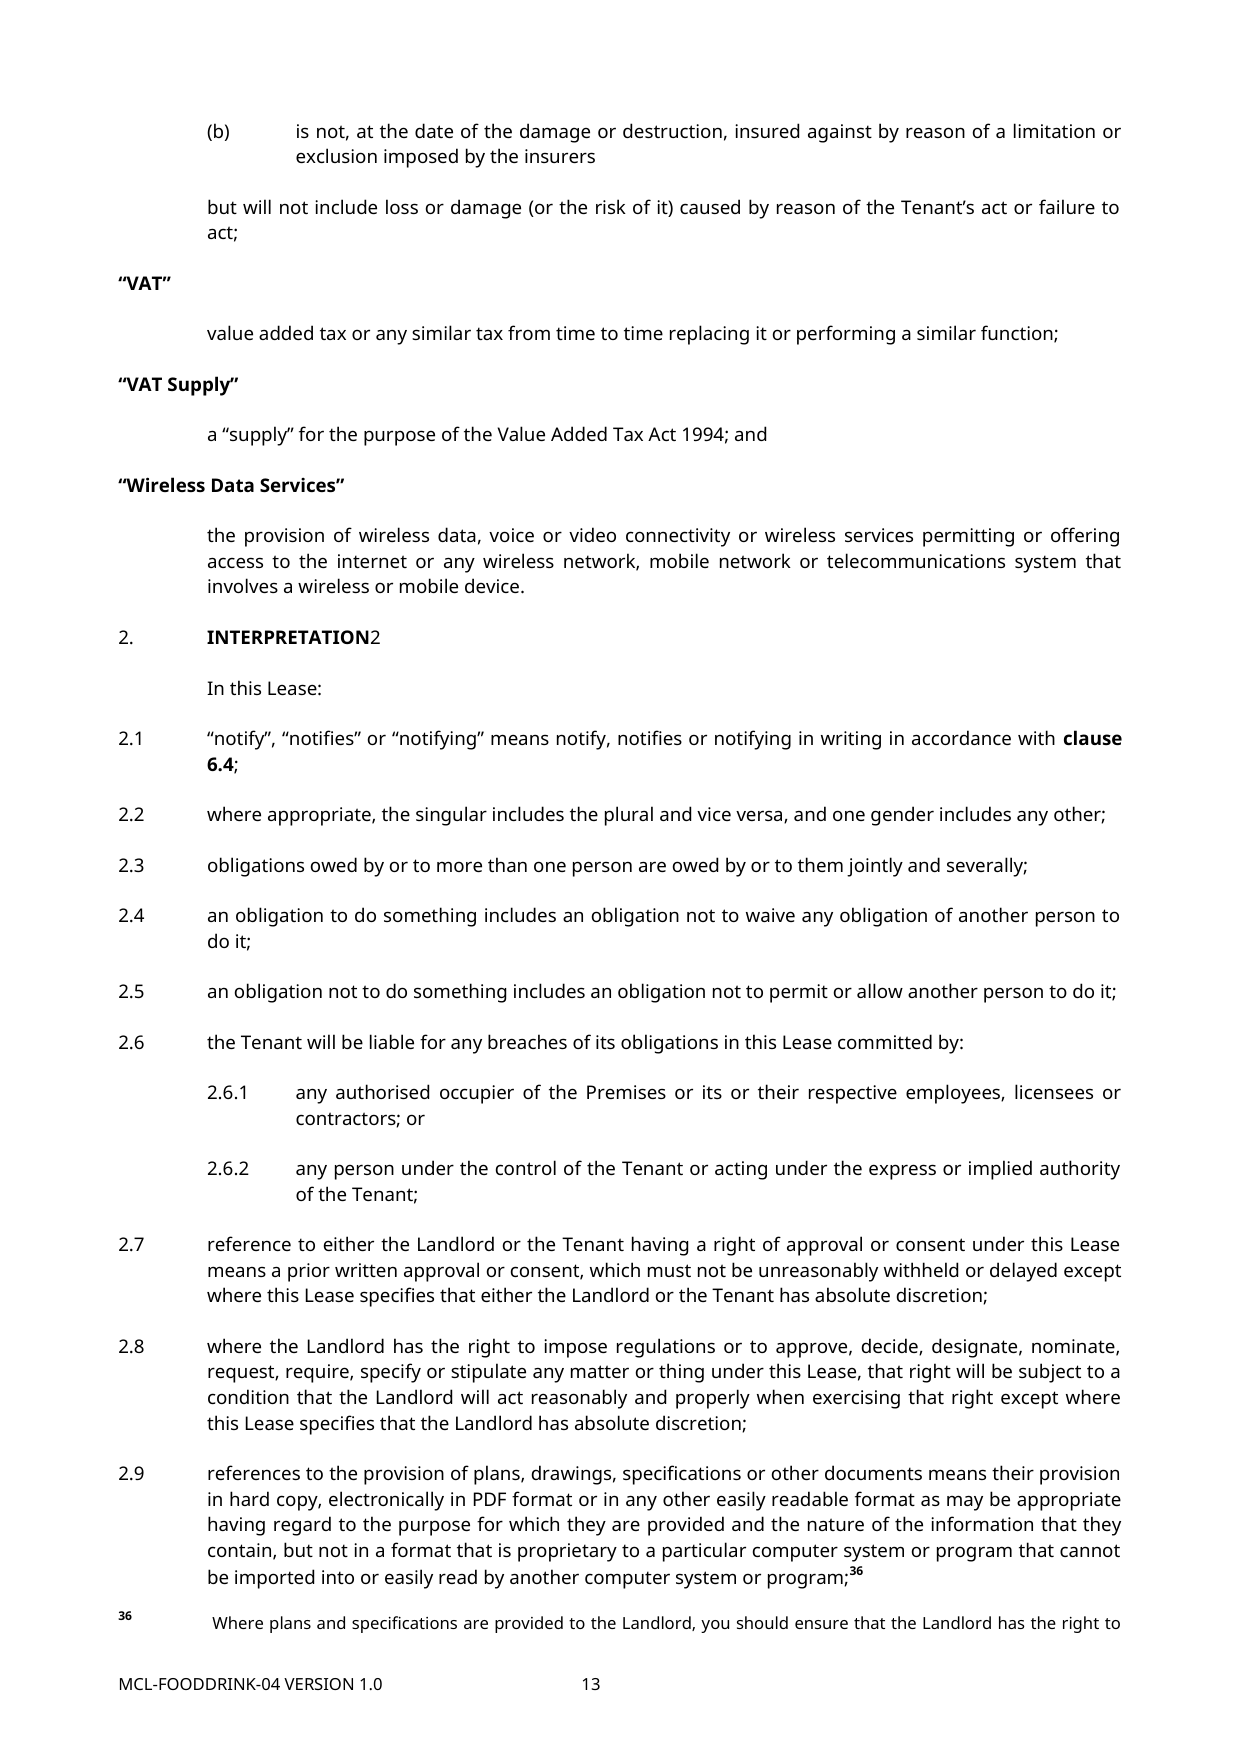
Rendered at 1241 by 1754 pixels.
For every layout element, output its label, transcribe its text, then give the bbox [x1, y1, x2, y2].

text any person under the control of the Tenant or acting under the express or implied authority of the Tenant; [207, 1156, 1122, 1207]
text a “supply” for the purpose of the Value Added Tax Act 1994; and [207, 422, 1122, 447]
text where appropriate, the singular includes the plural and vice versa, and one gender includes any other; [118, 801, 1122, 827]
text the Tenant will be liable for any breaches of its obligations in this Lease committed by: [118, 1029, 1122, 1054]
text any authorised occupier of the Premises or its or their respective employees, licensees or contractors; or [207, 1079, 1122, 1131]
text “VAT Supply” [118, 371, 1122, 397]
list is not, at the date of the damage or destruction, insured against by reason of a limitation or exclusion imposed by the insurers [207, 118, 1122, 169]
text an obligation not to do something includes an obligation not to permit or allow another person to do it; [118, 978, 1122, 1004]
text the provision of wireless data, voice or video connectivity or wireless services permitting or offering access to the internet or any wireless network, mobile network or telecommunications system that involves a wireless or mobile device. [207, 523, 1122, 599]
text but will not include loss or damage (or the risk of it) caused by reason of the Tenant’s act or failure to act; [207, 194, 1122, 245]
text where the Landlord has the right to impose regulations or to approve, decide, designate, nominate, request, require, specify or stipulate any matter or thing under this Lease, that right will be subject to a condition that the Landlord will act reasonably and properly when exercising that right except where this Lease specifies that the Landlord has absolute discretion; [118, 1333, 1122, 1435]
text an obligation to do something includes an obligation not to waive any obligation of another person to do it; [118, 902, 1122, 953]
text “Wireless Data Services” [118, 472, 1122, 498]
text value added tax or any similar tax from time to time replacing it or performing a similar function; [207, 321, 1122, 346]
text references to the provision of plans, drawings, specifications or other documents means their provision in hard copy, electronically in PDF format or in any other easily readable format as may be appropriate having regard to the purpose for which they are provided and the nature of the information that they contain, but not in a format that is proprietary to a particular computer system or program that cannot be imported into or easily read by another computer system or program; [118, 1460, 1122, 1591]
text reference to either the Landlord or the Tenant having a right of approval or consent under this Lease means a prior written approval or consent, which must not be unreasonably withheld or delayed except where this Lease specifies that either the Landlord or the Tenant has absolute discretion; [118, 1232, 1122, 1308]
text In this Lease: [207, 675, 1122, 700]
text “VAT” [118, 270, 1122, 296]
text “notify”, “notifies” or “notifying” means notify, notifies or notifying in writing in accordance with clause ‎6.4; [118, 725, 1122, 776]
text obligations owed by or to more than one person are owed by or to them jointly and severally; [118, 852, 1122, 877]
